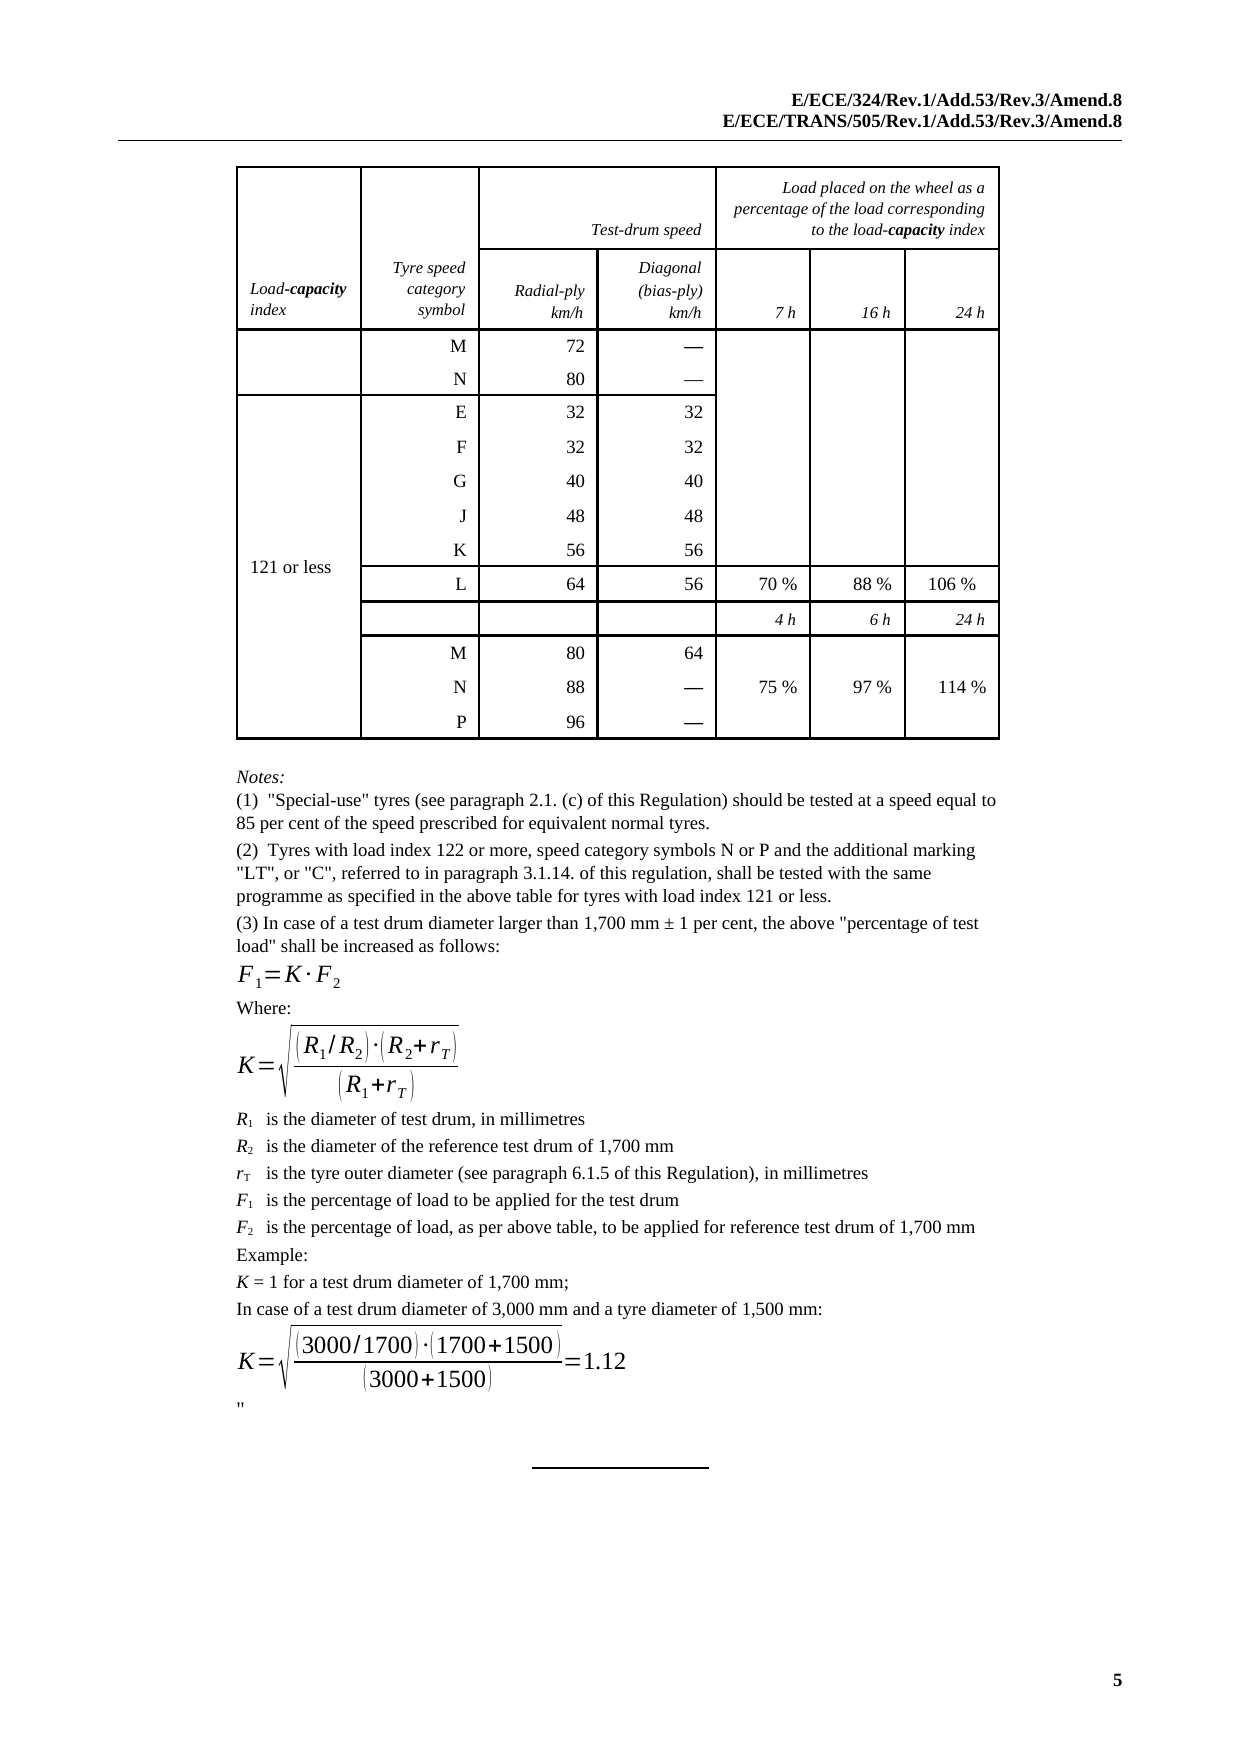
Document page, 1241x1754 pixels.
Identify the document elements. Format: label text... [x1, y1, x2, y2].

table_cell Radial-ply km/h [480, 250, 596, 328]
table_cell 40 [480, 462, 596, 496]
table_cell 56 [599, 567, 715, 599]
table_cell N [362, 361, 478, 394]
text R1 is the diameter of test drum, in millimetres [236, 1107, 1004, 1130]
table_cell — [599, 361, 715, 394]
text F1 is the percentage of load to be applied for the test drum [236, 1188, 1004, 1211]
table_cell 4 h [717, 603, 809, 634]
table_cell 32 [480, 428, 596, 462]
table_header Load-capacity index [238, 168, 360, 328]
table_cell 32 [480, 396, 596, 428]
table_cell [362, 603, 478, 634]
table_cell 6 h [811, 603, 904, 634]
table_cell [480, 603, 596, 634]
table_cell 97 % [811, 637, 904, 737]
table_cell 32 [599, 428, 715, 462]
table_cell — [599, 668, 715, 703]
table_cell 64 [480, 567, 596, 599]
table_cell M [362, 637, 478, 668]
text Where: [236, 996, 1004, 1019]
table_cell K [362, 531, 478, 565]
table_cell 40 [599, 462, 715, 496]
table_cell J [362, 496, 478, 531]
table_cell — [599, 703, 715, 737]
table_header Test-drum speed [480, 168, 715, 247]
table_cell 48 [599, 496, 715, 531]
table_cell 7 h [717, 250, 809, 328]
text Notes: [236, 765, 1004, 788]
table_cell 56 [480, 531, 596, 565]
text (2) Tyres with load index 122 or more, speed category symbols N or P and the additional marking "LT", or "C", referred to in paragraph 3.1.14. of this regulation, shall be tested with the same programme as specified in the above table for tyres with load index 121 or less. [236, 838, 1004, 907]
text R2 is the diameter of the reference test drum of 1,700 mm [236, 1134, 1004, 1157]
table_cell 70 % [717, 567, 809, 599]
text K = 1 for a test drum diameter of 1,700 mm; [236, 1270, 1004, 1293]
table_cell — [599, 331, 715, 361]
table_cell 16 h [811, 250, 904, 328]
table_cell 88 [480, 668, 596, 703]
table_cell F [362, 428, 478, 462]
table_header Tyre speed category symbol [362, 168, 478, 328]
text rT is the tyre outer diameter (see paragraph 6.1.5 of this Regulation), in millimetres [236, 1161, 1004, 1184]
text Example: [236, 1243, 1004, 1266]
table_cell 80 [480, 361, 596, 394]
table_cell L [362, 567, 478, 599]
table_cell P [362, 703, 478, 737]
text F2 is the percentage of load, as per above table, to be applied for reference test drum of 1,700 mm [236, 1216, 1004, 1238]
table_cell N [362, 668, 478, 703]
text " [236, 1398, 1004, 1421]
table_cell Diagonal (bias-ply) km/h [599, 250, 715, 328]
table_cell 24 h [906, 250, 998, 328]
table_cell M [362, 331, 478, 361]
table_cell 48 [480, 496, 596, 531]
table_cell 106 % [906, 567, 998, 599]
table_cell 114 % [906, 637, 998, 737]
table_cell G [362, 462, 478, 496]
table_cell [599, 603, 715, 634]
table_cell 72 [480, 331, 596, 361]
table_cell 80 [480, 637, 596, 668]
table_cell 32 [599, 396, 715, 428]
table_cell 64 [599, 637, 715, 668]
table_cell 121 or less [238, 396, 360, 737]
table_cell 96 [480, 703, 596, 737]
table_cell 56 [599, 531, 715, 565]
table_cell E [362, 396, 478, 428]
table_cell 88 % [811, 567, 904, 599]
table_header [717, 168, 998, 247]
table_cell 75 % [717, 637, 809, 737]
table_cell 24 h [906, 603, 998, 634]
text In case of a test drum diameter of 3,000 mm and a tyre diameter of 1,500 mm: [236, 1297, 1004, 1320]
text (3) In case of a test drum diameter larger than 1,700 mm ± 1 per cent, the above "percentage of test load" shall be increased as follows: [236, 911, 1004, 957]
text (1) "Special-use" tyres (see paragraph 2.1. (c) of this Regulation) should be tested at a speed equal to 85 per cent of the speed prescribed for equivalent normal tyres. [236, 788, 1004, 834]
